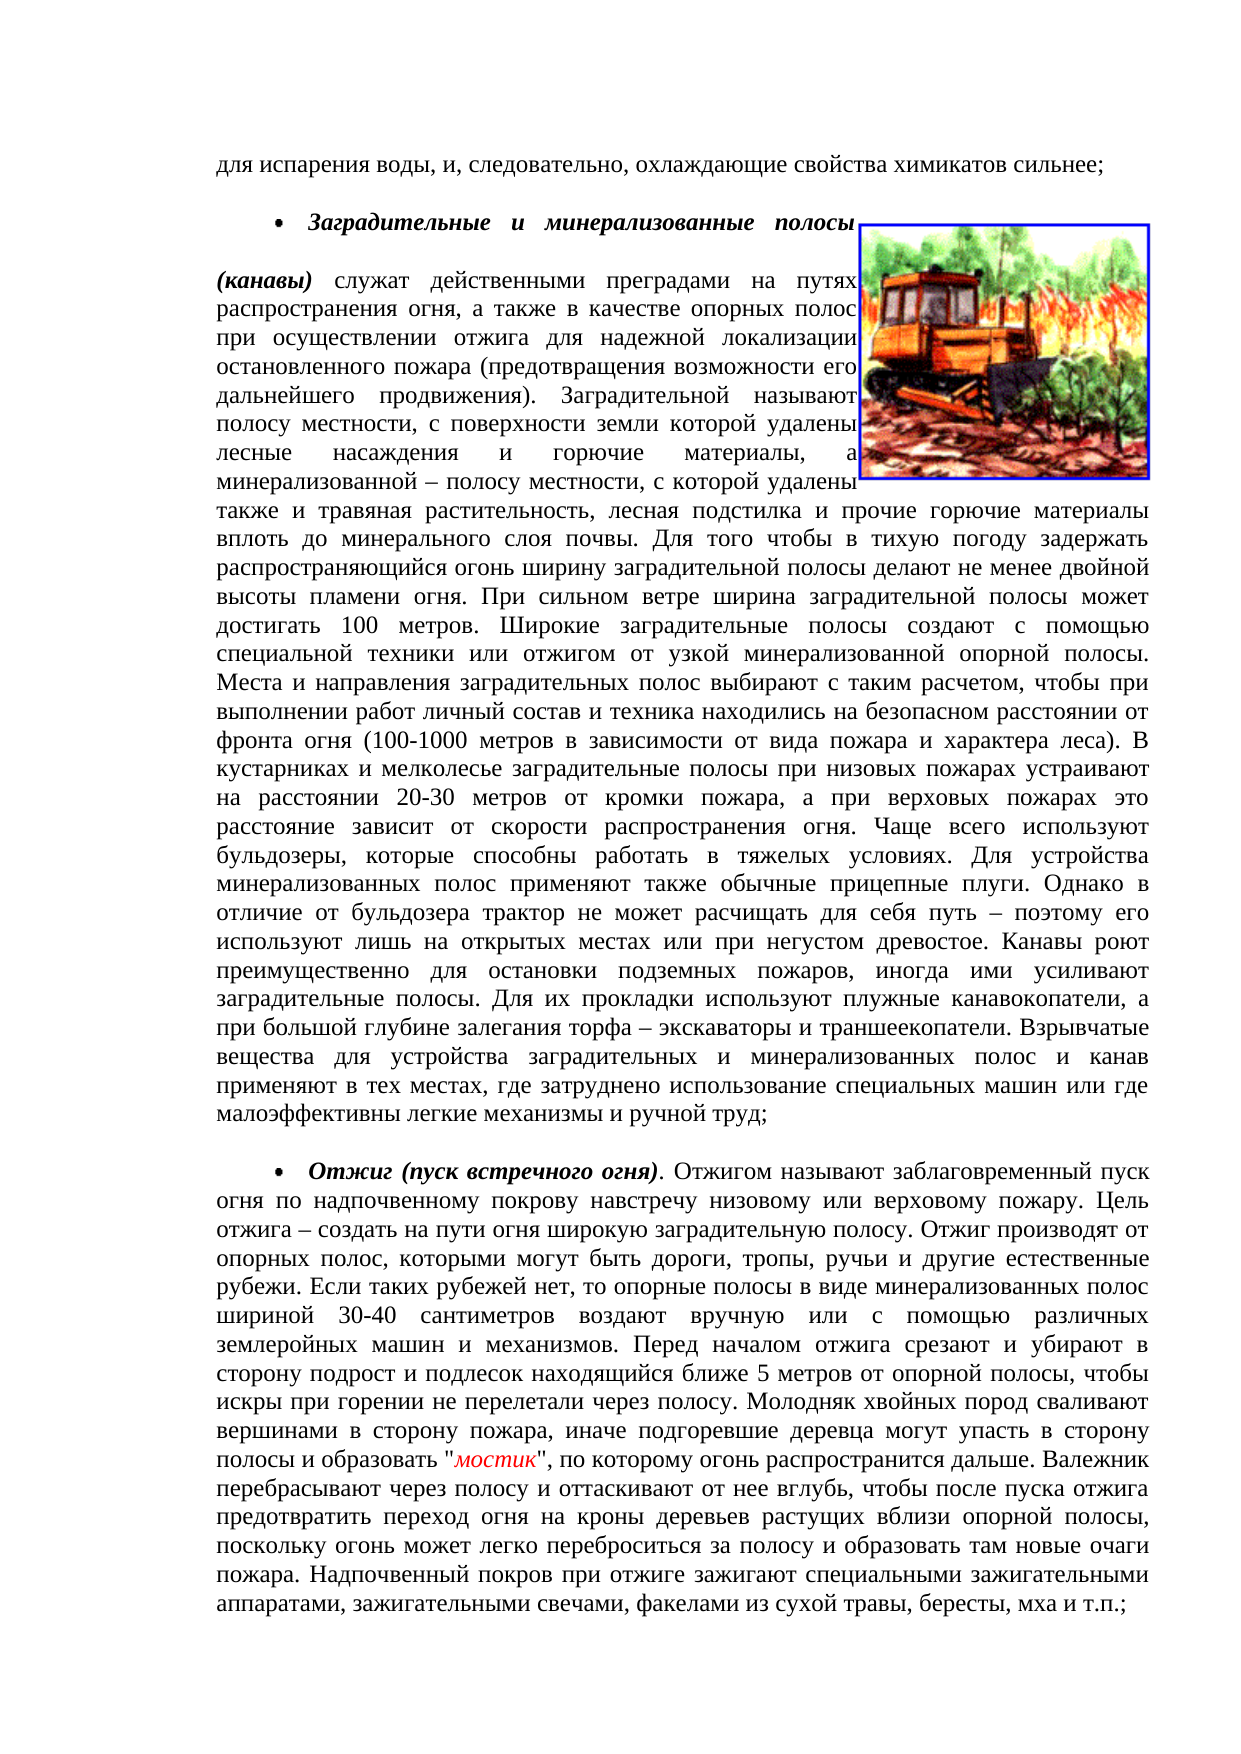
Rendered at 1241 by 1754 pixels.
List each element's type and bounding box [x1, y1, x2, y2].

picture [857, 222, 1152, 482]
picture [275, 219, 309, 231]
picture [275, 1168, 309, 1180]
table_header [177, 118, 1152, 1636]
